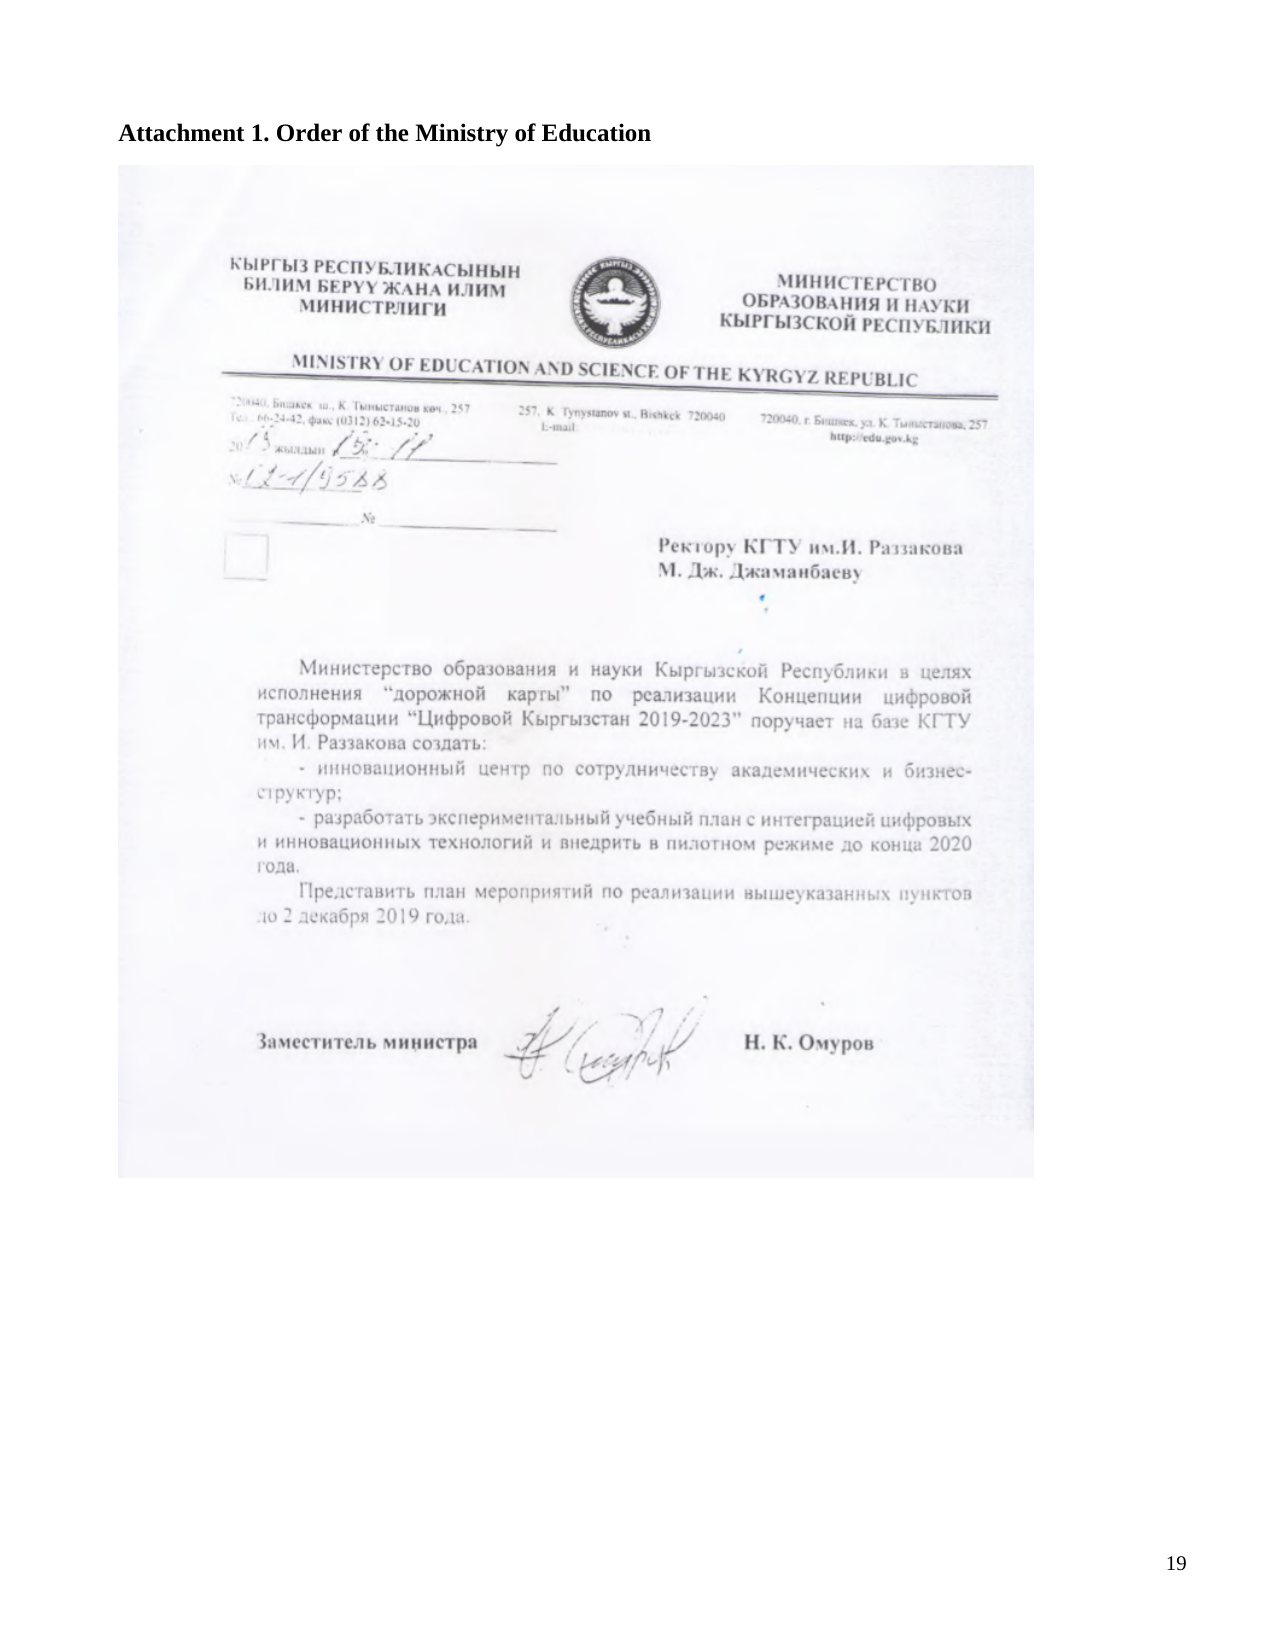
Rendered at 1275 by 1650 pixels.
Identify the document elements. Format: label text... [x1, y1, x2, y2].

text Attachment 1. Order of the Ministry of Education [118, 118, 1186, 147]
picture [118, 165, 1034, 1178]
